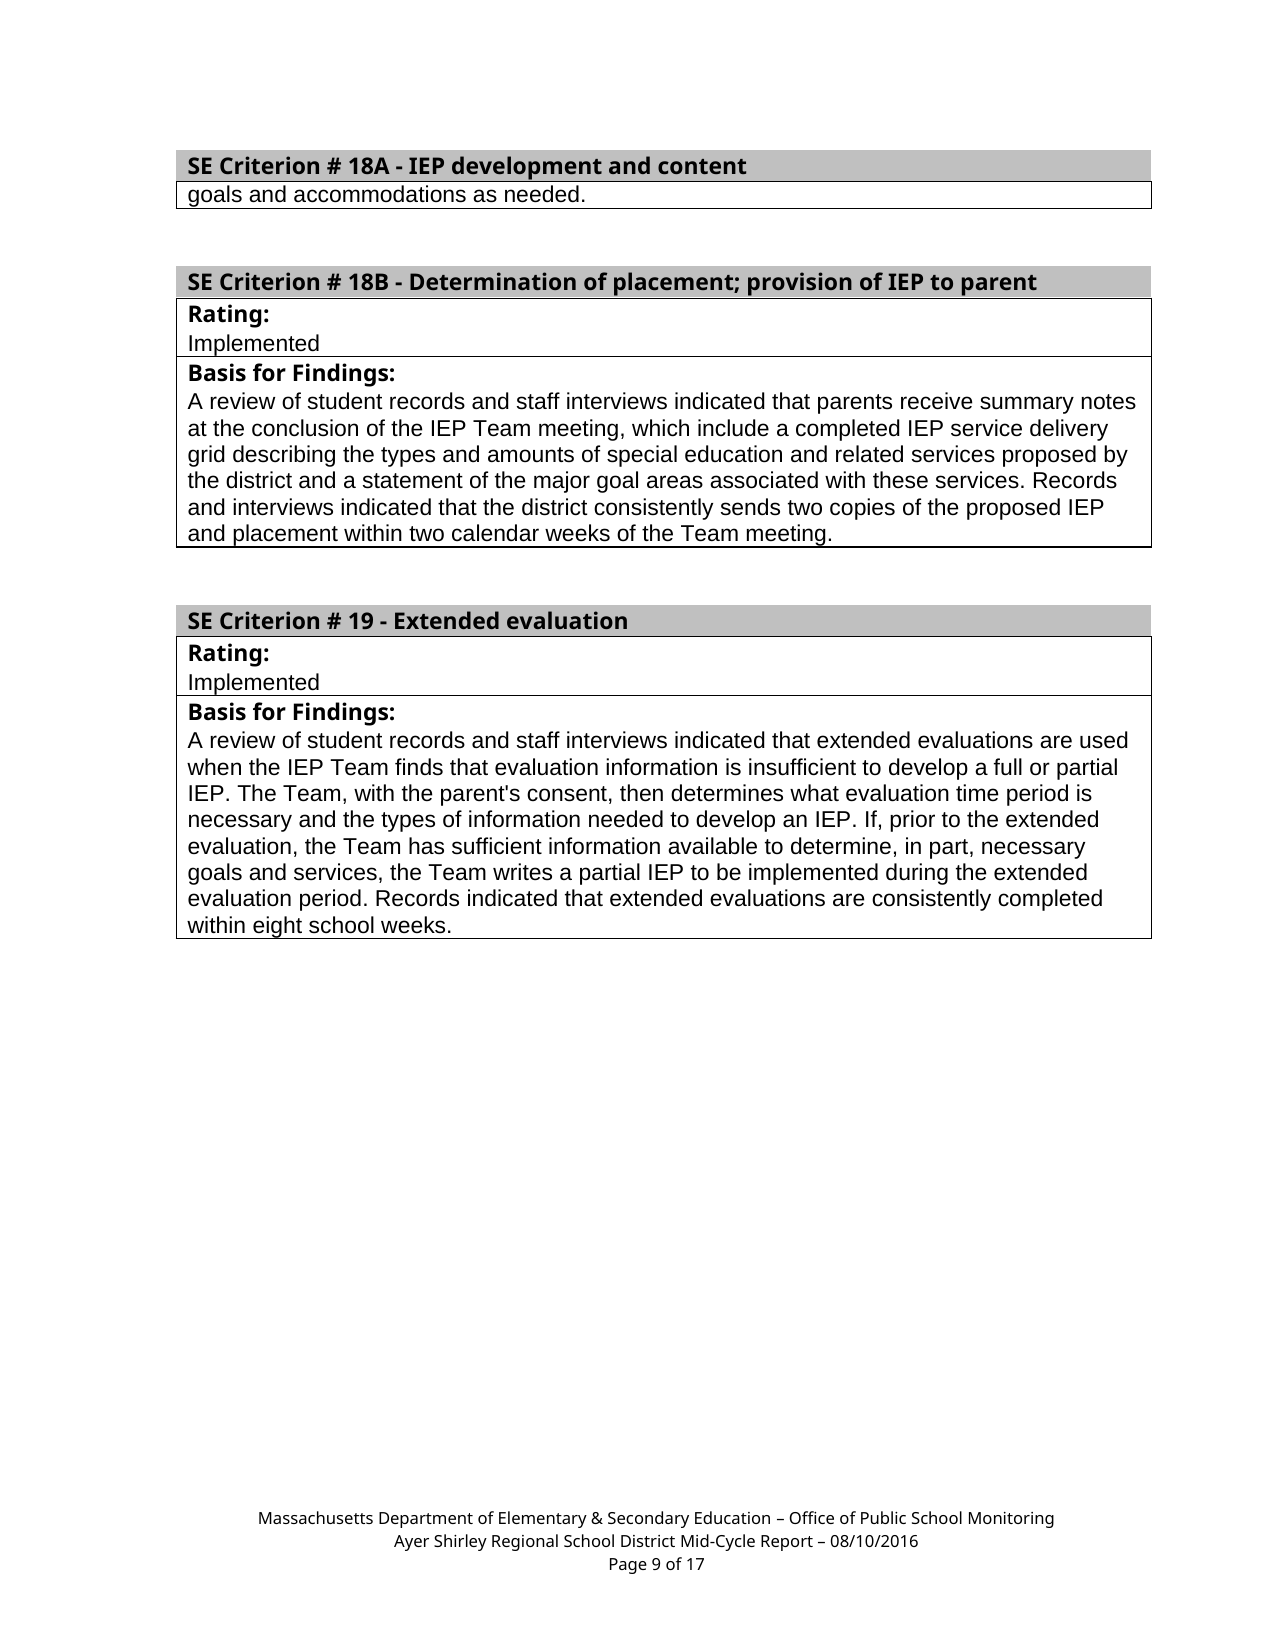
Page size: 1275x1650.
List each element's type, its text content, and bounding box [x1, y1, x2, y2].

table_cell Implemented [177, 330, 1151, 356]
table_header SE Criterion # 18B - Determination of placement; provision of IEP to parent [176, 266, 1151, 297]
table_cell Basis for Findings: [177, 696, 1151, 727]
table_cell Rating: [177, 637, 1151, 668]
table_cell Rating: [177, 299, 1151, 330]
table_cell Implemented [177, 669, 1151, 695]
table_cell Basis for Findings: [177, 357, 1151, 388]
table_header SE Criterion # 18A - IEP development and content [176, 150, 1151, 181]
table_cell A review of student records and staff interviews indicated that parents receive summary notes at the conclusion of the IEP Team meeting, which include a completed IEP service delivery grid describing the types and amounts of special education and related services proposed by the district and a statement of the major goal areas associated with these services. Records and interviews indicated that the district consistently sends two copies of the proposed IEP and placement within two calendar weeks of the Team meeting. [177, 388, 1151, 546]
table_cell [177, 182, 1151, 208]
table_header SE Criterion # 19 - Extended evaluation [176, 605, 1151, 636]
table_cell A review of student records and staff interviews indicated that extended evaluations are used when the IEP Team finds that evaluation information is insufficient to develop a full or partial IEP. The Team, with the parent's consent, then determines what evaluation time period is necessary and the types of information needed to develop an IEP. If, prior to the extended evaluation, the Team has sufficient information available to determine, in part, necessary goals and services, the Team writes a partial IEP to be implemented during the extended evaluation period. Records indicated that extended evaluations are consistently completed within eight school weeks. [177, 727, 1151, 938]
